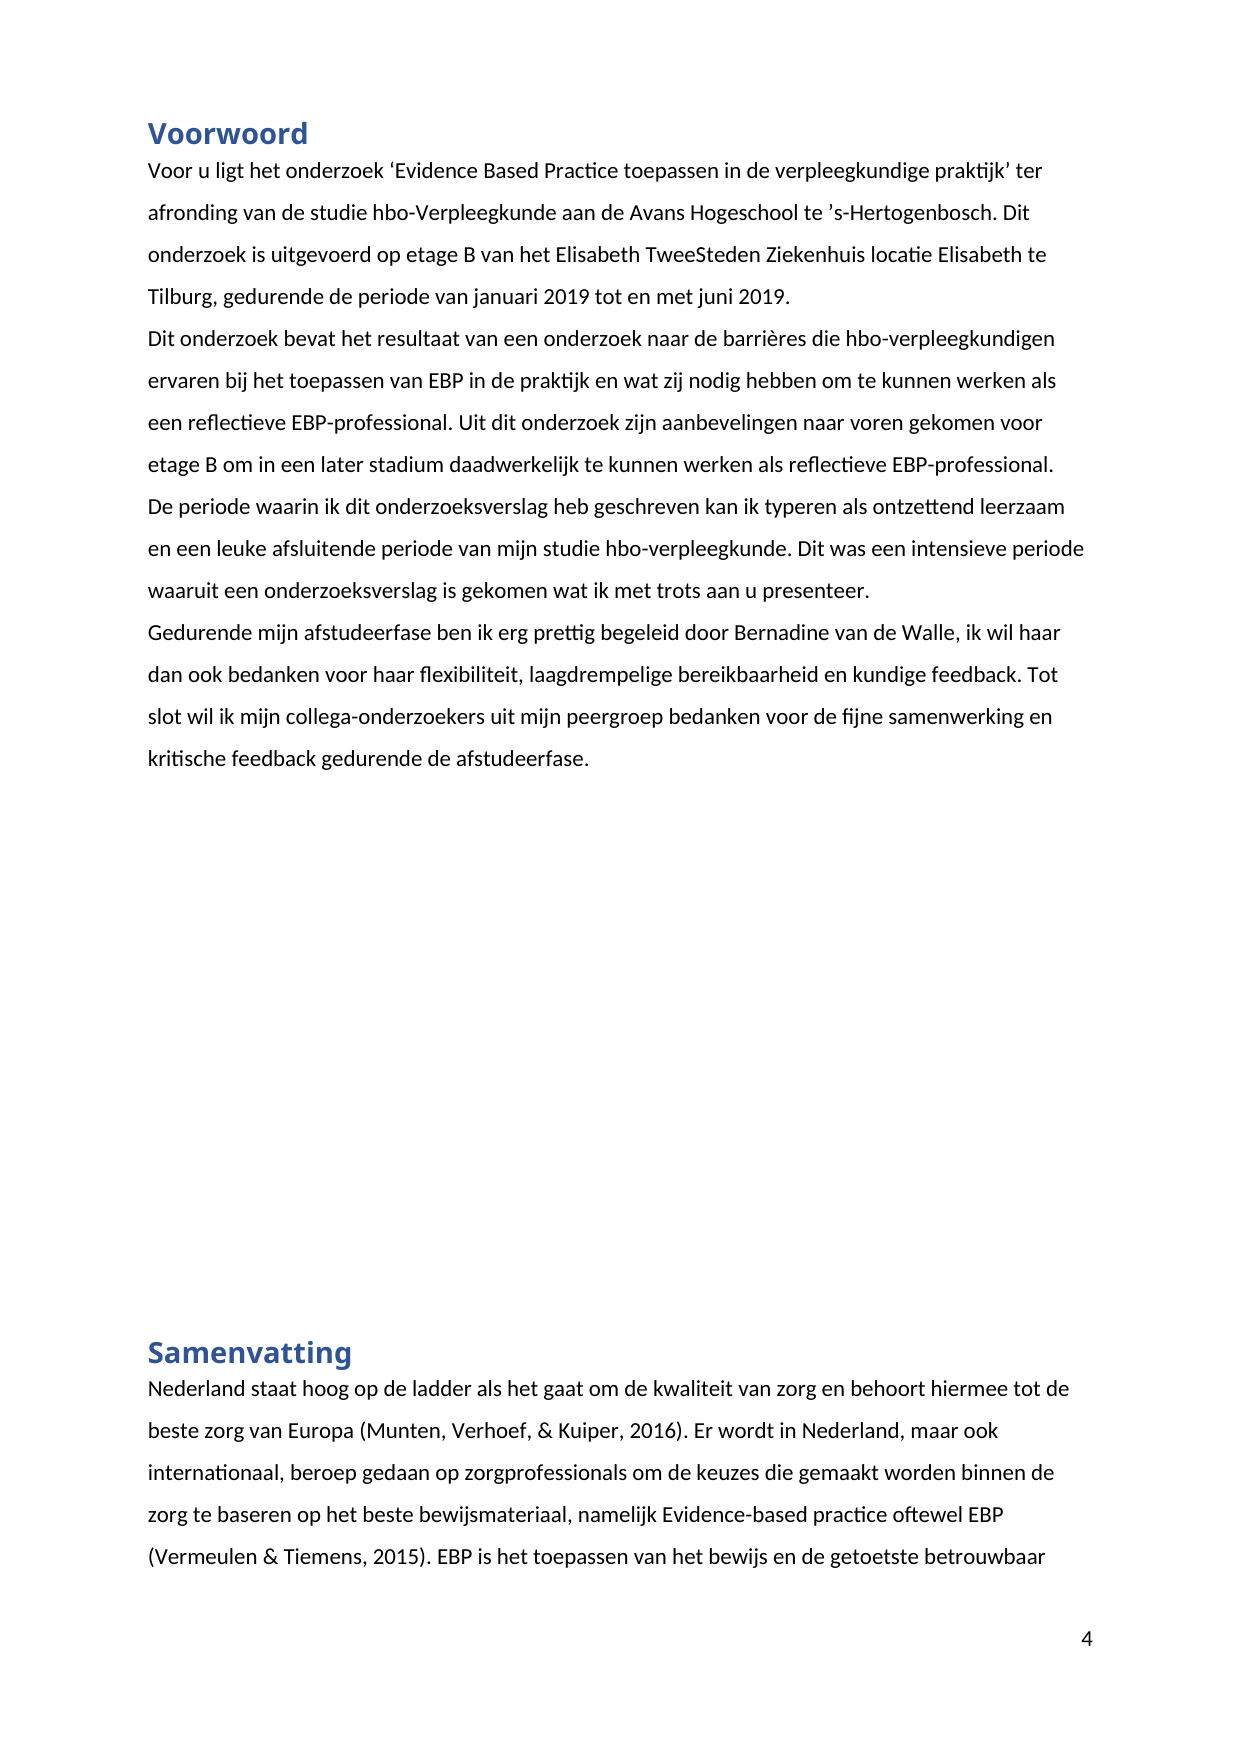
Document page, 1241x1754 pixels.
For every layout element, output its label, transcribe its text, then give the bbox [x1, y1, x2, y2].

text De periode waarin ik dit onderzoeksverslag heb geschreven kan ik typeren als ontzettend leerzaam en een leuke afsluitende periode van mijn studie hbo-verpleegkunde. Dit was een intensieve periode waaruit een onderzoeksverslag is gekomen wat ik met trots aan u presenteer. [148, 492, 1093, 604]
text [148, 1374, 1093, 1570]
text Dit onderzoek bevat het resultaat van een onderzoek naar de barrières die hbo-verpleegkundigen ervaren bij het toepassen van EBP in de praktijk en wat zij nodig hebben om te kunnen werken als een reflectieve EBP-professional. Uit dit onderzoek zijn aanbevelingen naar voren gekomen voor etage B om in een later stadium daadwerkelijk te kunnen werken als reflectieve EBP-professional. [148, 324, 1093, 478]
subtitle Voorwoord [148, 114, 1093, 153]
subtitle Samenvatting [148, 1332, 1093, 1372]
text Voor u ligt het onderzoek ‘Evidence Based Practice toepassen in de verpleegkundige praktijk’ ter afronding van de studie hbo-Verpleegkunde aan de Avans Hogeschool te ’s-Hertogenbosch. Dit onderzoek is uitgevoerd op etage B van het Elisabeth TweeSteden Ziekenhuis locatie Elisabeth te Tilburg, gedurende de periode van januari 2019 tot en met juni 2019. [148, 156, 1093, 310]
text Gedurende mijn afstudeerfase ben ik erg prettig begeleid door Bernadine van de Walle, ik wil haar dan ook bedanken voor haar flexibiliteit, laagdrempelige bereikbaarheid en kundige feedback. Tot slot wil ik mijn collega-onderzoekers uit mijn peergroep bedanken voor de fijne samenwerking en kritische feedback gedurende de afstudeerfase. [148, 618, 1093, 772]
